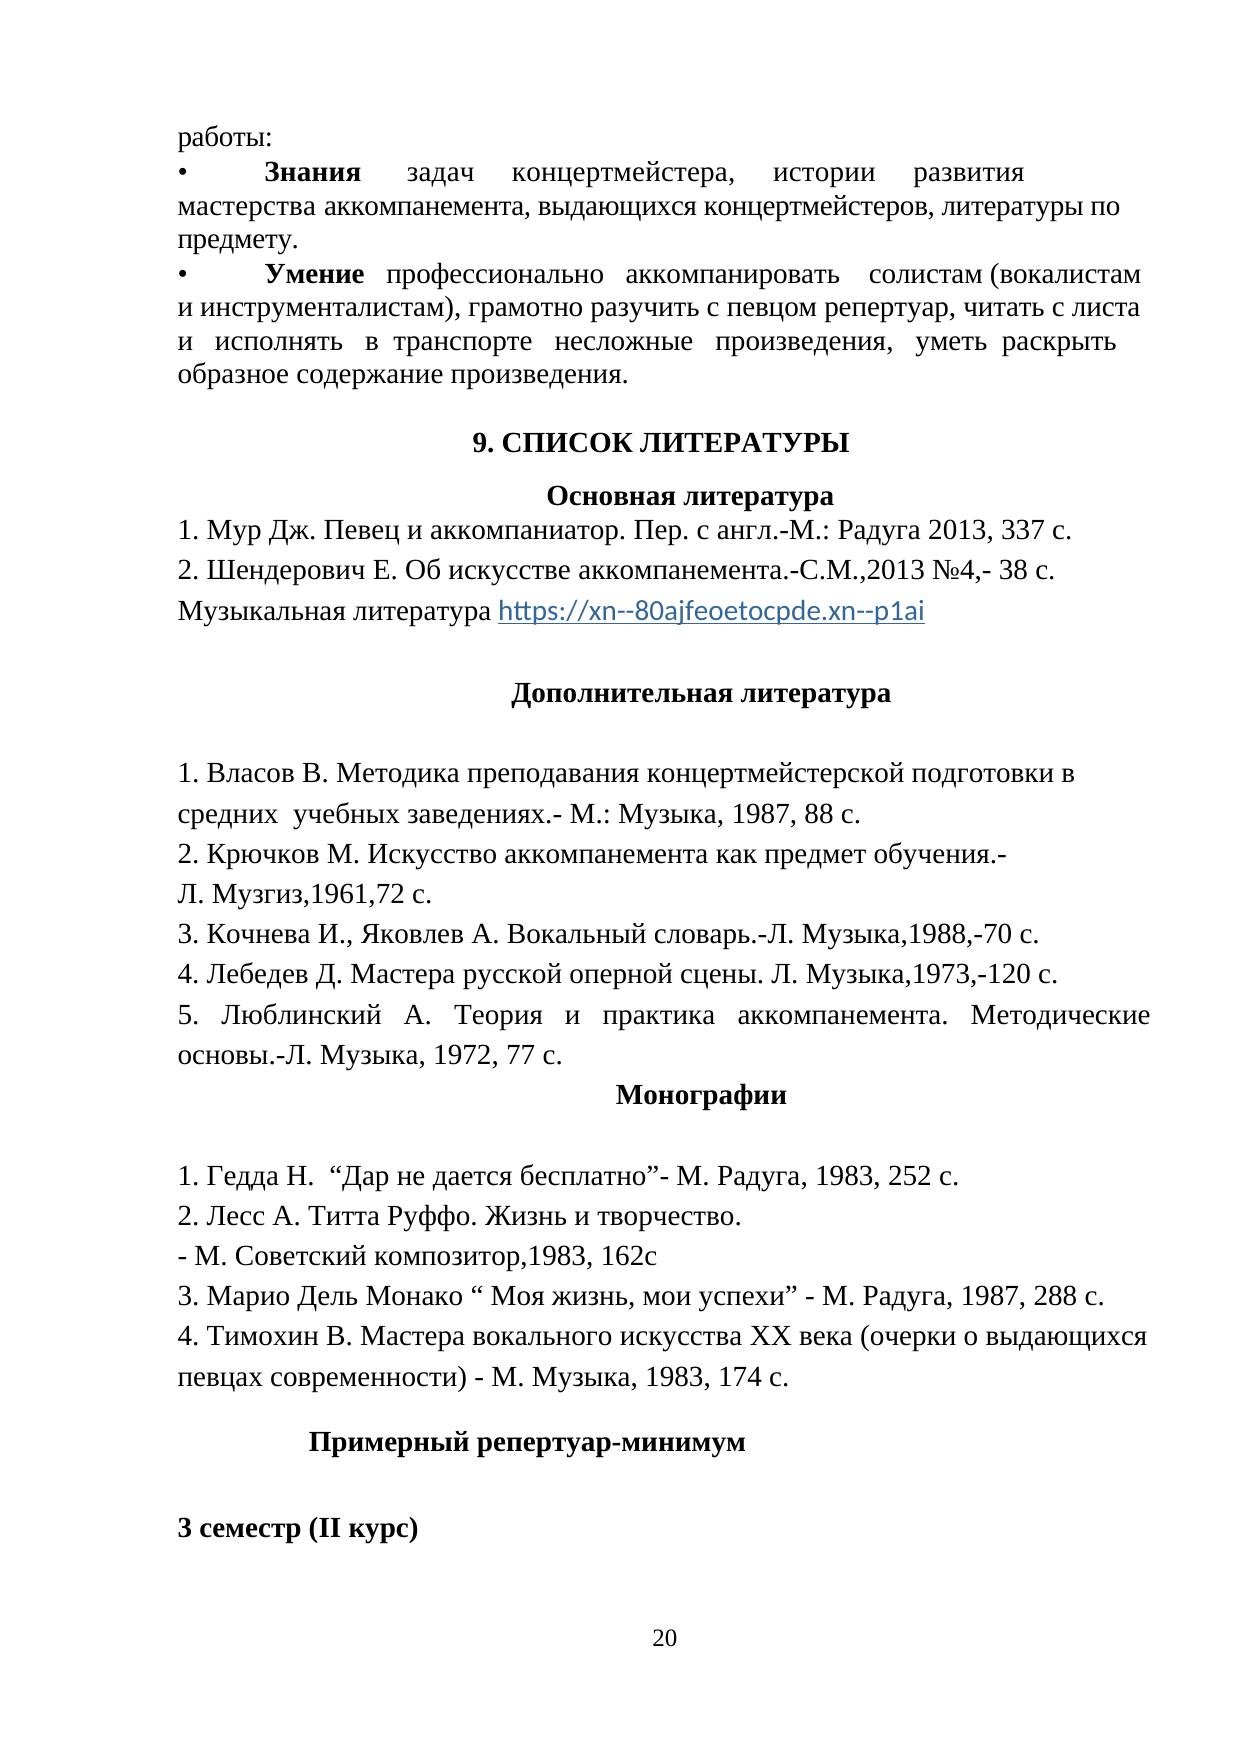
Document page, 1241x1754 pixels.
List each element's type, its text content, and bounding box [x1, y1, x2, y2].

text - М. Советский композитор,1983, 162с [177, 1238, 1152, 1272]
text 4. Тимохин В. Мастера вокального искусства XX века (очерки о выдающихся певцах современности) - М. Музыка, 1983, 174 с. [177, 1318, 1152, 1392]
text Основная литература [472, 478, 1152, 512]
text Музыкальная литература https://xn--80ajfeoetocpde.xn--p1ai [177, 592, 1152, 628]
text 5. Люблинский А. Теория и практика аккомпанемента. Методические основы.-Л. Музыка, 1972, 77 с. [177, 997, 1152, 1071]
text 9. СПИСОК ЛИТЕРАТУРЫ [398, 425, 1152, 459]
text 3 семестр (II курс) [177, 1511, 1152, 1544]
text 2. Лесс А. Титта Руффо. Жизнь и творчество. [177, 1198, 1152, 1231]
list Умение профессионально аккомпанировать солистам (вокалистам и инструменталистам), грамотно разучить с певцом репертуар, читать с листа и исполнять в транспорте несложные произведения, уметь раскрыть образное содержание произведения. [177, 256, 1152, 390]
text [177, 118, 1152, 153]
text 3. Марио Дель Монако “ Моя жизнь, мои успехи” - М. Радуга, 1987, 288 с. [177, 1278, 1152, 1312]
text 1. Власов В. Методика преподавания концертмейстерской подготовки в средних учебных заведениях.- М.: Музыка, 1987, 88 с. [177, 756, 1152, 829]
text 1. Гедда Н. “Дар не дается бесплатно”- М. Радуга, 1983, 252 с. [177, 1158, 1152, 1191]
text Л. Музгиз,1961,72 с. [177, 876, 1152, 910]
text 1. Мур Дж. Певец и аккомпаниатор. Пер. с англ.-М.: Радуга 2013, 337 с. [177, 512, 1152, 545]
text Дополнительная литература [177, 675, 1152, 709]
text Монографии [177, 1077, 1152, 1111]
text 2. Крючков М. Искусство аккомпанемента как предмет обучения.- [177, 836, 1152, 869]
list Знания задач концертмейстера, истории развития мастерства аккомпанемента, выдающихся концертмейстеров, литературы по предмету. [177, 155, 1152, 256]
text 3. Кочнева И., Яковлев А. Вокальный словарь.-Л. Музыка,1988,-70 с. [177, 916, 1152, 950]
text Примерный репертуар-минимум [177, 1424, 1152, 1457]
text 4. Лебедев Д. Мастера русской оперной сцены. Л. Музыка,1973,-120 с. [177, 957, 1152, 990]
text 2. Шендерович Е. Об искусстве аккомпанемента.-С.М.,2013 №4,- 38 с. [177, 552, 1152, 586]
